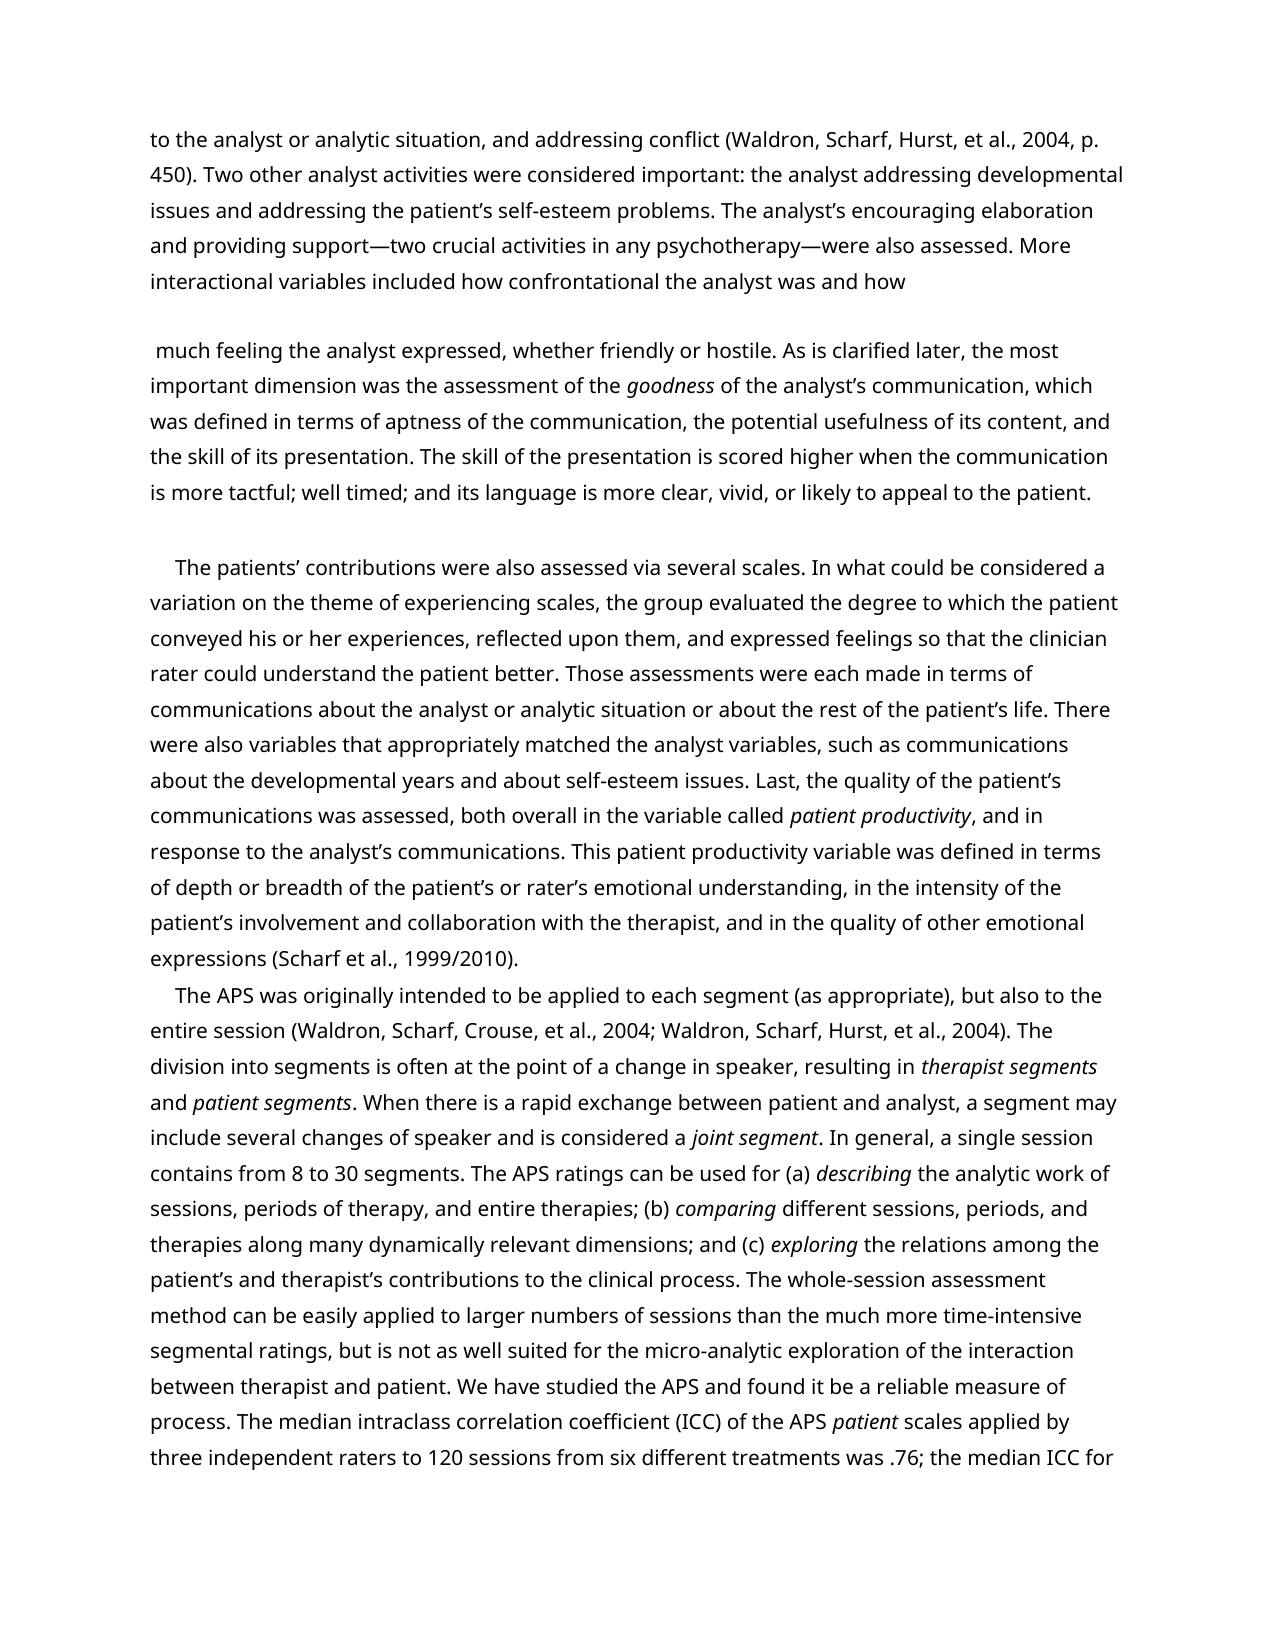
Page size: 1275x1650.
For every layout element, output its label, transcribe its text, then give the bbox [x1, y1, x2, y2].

text much feeling the analyst expressed, whether friendly or hostile. As is clarified later, the most important dimension was the assessment of the goodness of the analyst’s communication, which was defined in terms of aptness of the communication, the potential usefulness of its content, and the skill of its presentation. The skill of the presentation is scored higher when the communication is more tactful; well timed; and its language is more clear, vivid, or likely to appeal to the patient. [150, 336, 1125, 506]
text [150, 125, 1125, 296]
text The patients’ contributions were also assessed via several scales. In what could be considered a variation on the theme of experiencing scales, the group evaluated the degree to which the patient conveyed his or her experiences, reflected upon them, and expressed feelings so that the clinician rater could understand the patient better. Those assessments were each made in terms of communications about the analyst or analytic situation or about the rest of the patient’s life. There were also variables that appropriately matched the analyst variables, such as communications about the developmental years and about self-esteem issues. Last, the quality of the patient’s communications was assessed, both overall in the variable called patient productivity, and in response to the analyst’s communications. This patient productivity variable was defined in terms of depth or breadth of the patient’s or rater’s emotional understanding, in the intensity of the patient’s involvement and collaboration with the therapist, and in the quality of other emotional expressions (Scharf et al., 1999/2010). [150, 553, 1125, 972]
